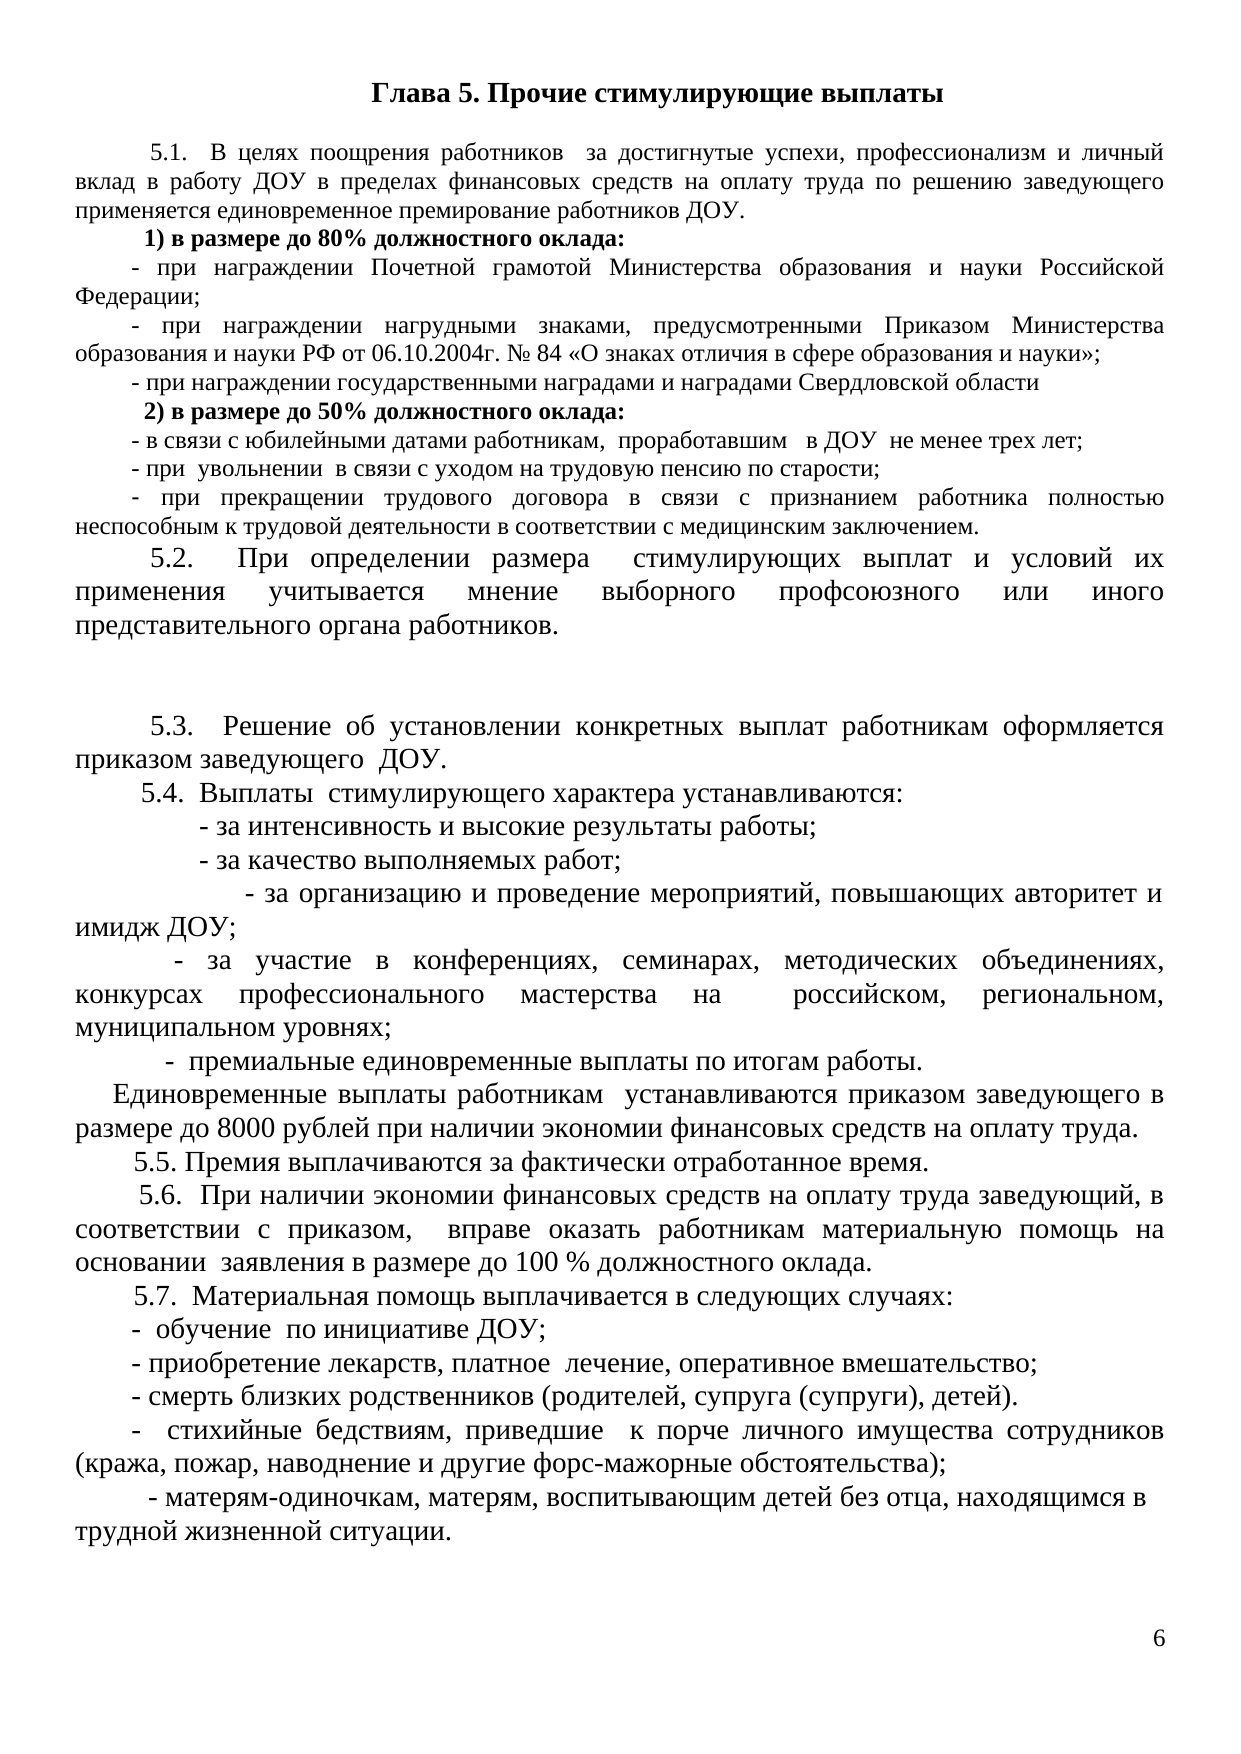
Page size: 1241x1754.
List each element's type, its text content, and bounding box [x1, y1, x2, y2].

text - в связи с юбилейными датами работникам, проработавшим в ДОУ не менее трех лет; [75, 425, 1165, 453]
text 1) в размере до 80% должностного оклада: [75, 223, 1165, 252]
text 5.5. Премия выплачиваются за фактически отработанное время. [75, 1144, 1165, 1177]
text 2) в размере до 50% должностного оклада: [75, 396, 1165, 425]
text 5.1. В целях поощрения работников за достигнутые успехи, профессионализм и личный вклад в работу ДОУ в пределах финансовых средств на оплату труда по решению заведующего применяется единовременное премирование работников ДОУ. [75, 137, 1165, 223]
text 5.6. При наличии экономии финансовых средств на оплату труда заведующий, в соответствии с приказом, вправе оказать работникам материальную помощь на основании заявления в размере до 100 % должностного оклада. [75, 1177, 1165, 1278]
text - обучение по инициативе ДОУ; [75, 1311, 1165, 1345]
text 5.7. Материальная помощь выплачивается в следующих случаях: [75, 1278, 1165, 1311]
text - при награждении Почетной грамотой Министерства образования и науки Российской Федерации; [75, 252, 1165, 310]
text - при прекращении трудового договора в связи с признанием работника полностью неспособным к трудовой деятельности в соответствии с медицинским заключением. [75, 482, 1165, 540]
text - приобретение лекарств, платное лечение, оперативное вмешательство; [75, 1345, 1165, 1378]
text - за качество выполняемых работ; [75, 842, 1165, 875]
text - при награждении государственными наградами и наградами Свердловской области [75, 367, 1165, 396]
text - премиальные единовременные выплаты по итогам работы. [75, 1043, 1165, 1077]
text - смерть близких родственников (родителей, супруга (супруги), детей). [75, 1378, 1165, 1412]
text 5.3. Решение об установлении конкретных выплат работникам оформляется приказом заведующего ДОУ. [75, 708, 1165, 775]
text Единовременные выплаты работникам устанавливаются приказом заведующего в размере до 8000 рублей при наличии экономии финансовых средств на оплату труда. [75, 1077, 1165, 1144]
text - при награждении нагрудными знаками, предусмотренными Приказом Министерства образования и науки РФ от 06.10.2004г. № 84 «О знаках отличия в сфере образования и науки»; [75, 310, 1165, 367]
text - за организацию и проведение мероприятий, повышающих авторитет и имидж ДОУ; [75, 875, 1165, 942]
text 5.4. Выплаты стимулирующего характера устанавливаются: [75, 775, 1165, 808]
text - стихийные бедствиям, приведшие к порче личного имущества сотрудников (кража, пожар, наводнение и другие форс-мажорные обстоятельства); [75, 1412, 1165, 1479]
text - за участие в конференциях, семинарах, методических объединениях, конкурсах профессионального мастерства на российском, региональном, муниципальном уровнях; [75, 942, 1165, 1043]
text Глава 5. Прочие стимулирующие выплаты [75, 75, 1165, 108]
text - матерям-одиночкам, матерям, воспитывающим детей без отца, находящимся в трудной жизненной ситуации. [75, 1479, 1165, 1546]
text 5.2. При определении размера стимулирующих выплат и условий их применения учитывается мнение выборного профсоюзного или иного представительного органа работников. [75, 540, 1165, 641]
text - при увольнении в связи с уходом на трудовую пенсию по старости; [75, 453, 1165, 482]
text - за интенсивность и высокие результаты работы; [75, 808, 1165, 842]
